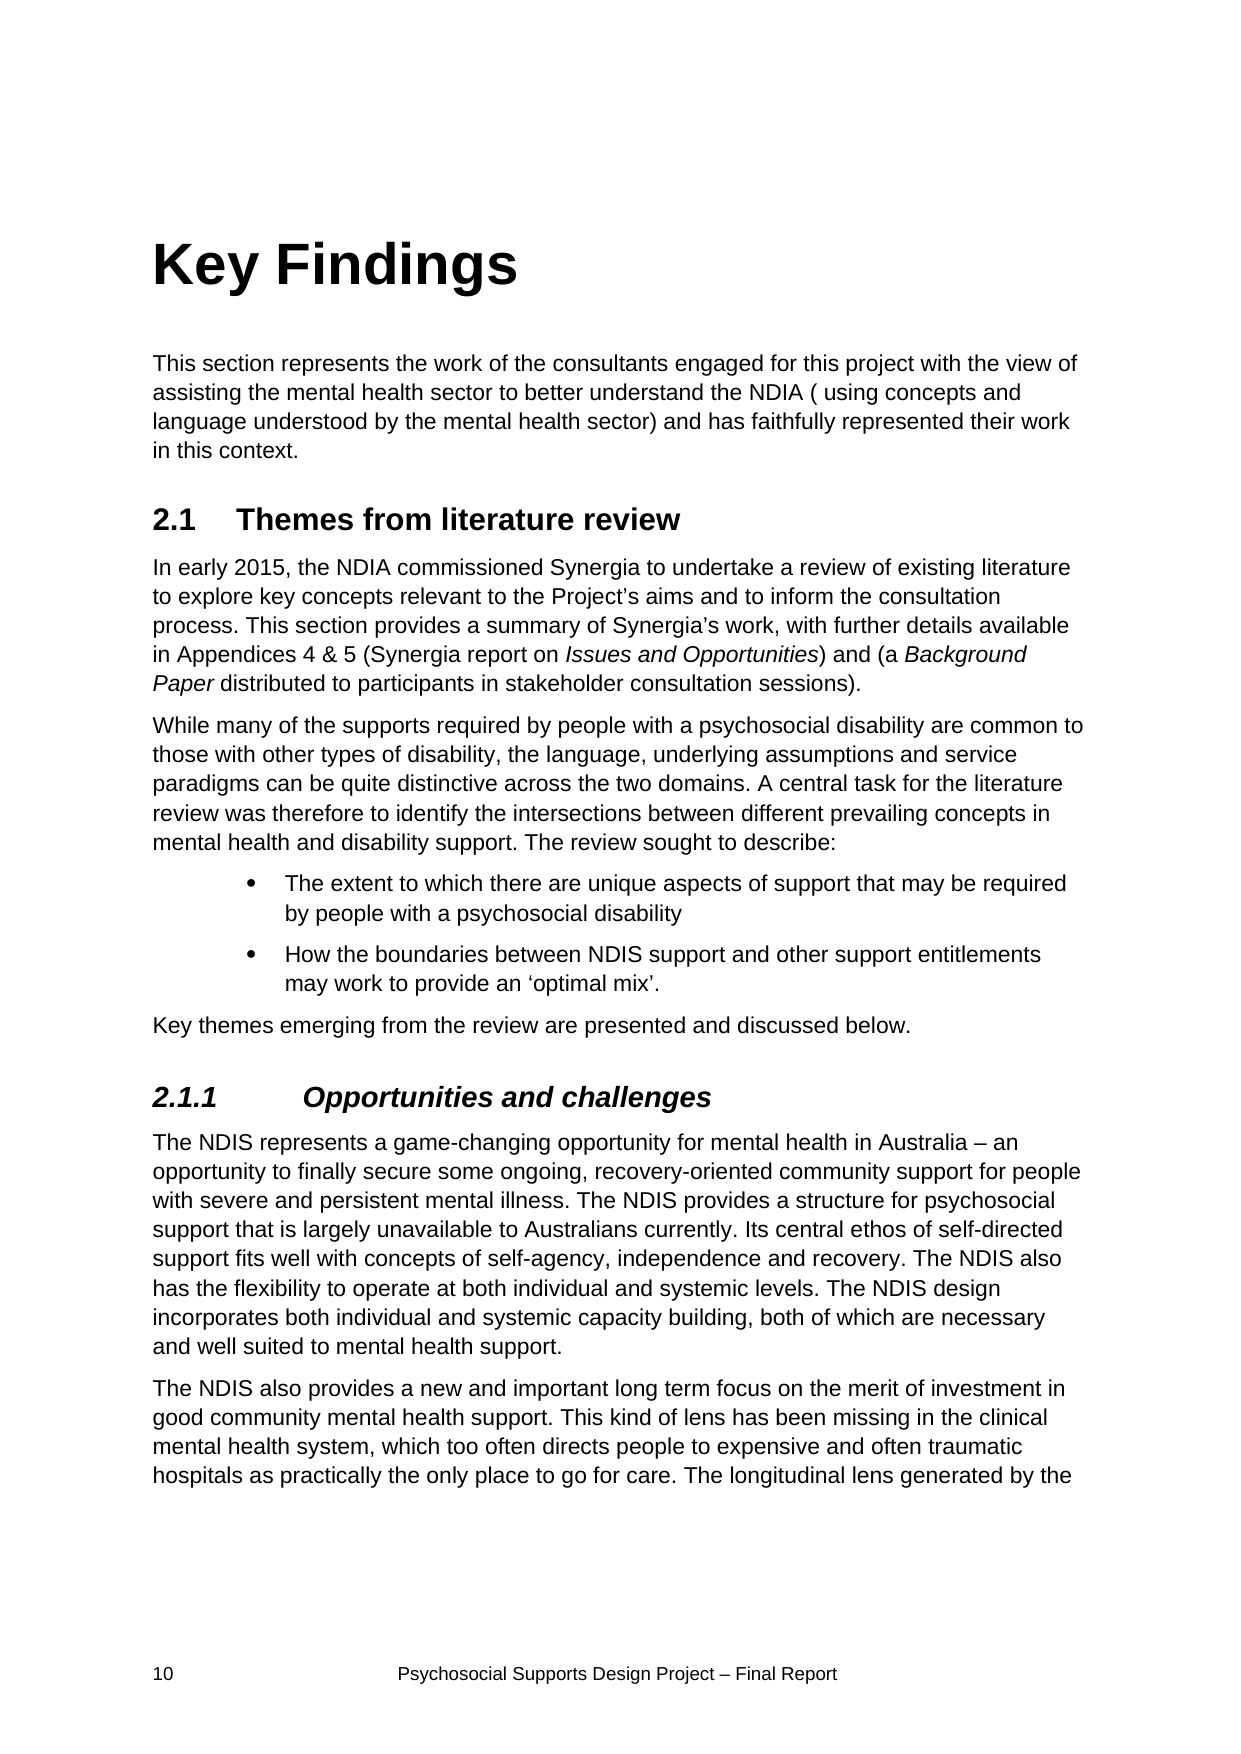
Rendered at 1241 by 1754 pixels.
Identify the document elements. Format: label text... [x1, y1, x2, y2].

text In early 2015, the NDIA commissioned Synergia to undertake a review of existing literature to explore key concepts relevant to the Project’s aims and to inform the consultation process. This section provides a summary of Synergia’s work, with further details available in Appendices 4 & 5 (Synergia report on Issues and Opportunities) and (a Background Paper distributed to participants in stakeholder consultation sessions). [152, 551, 1088, 697]
subtitle 2.1 Themes from literature review [152, 501, 1088, 538]
text The NDIS represents a game-changing opportunity for mental health in Australia – an opportunity to finally secure some ongoing, recovery-oriented community support for people with severe and persistent mental illness. The NDIS provides a structure for psychosocial support that is largely unavailable to Australians currently. Its central ethos of self-directed support fits well with concepts of self-agency, independence and recovery. The NDIS also has the flexibility to operate at both individual and systemic levels. The NDIS design incorporates both individual and systemic capacity building, both of which are necessary and well suited to mental health support. [152, 1126, 1088, 1359]
text How the boundaries between NDIS support and other support entitlements may work to provide an ‘optimal mix’. [247, 938, 1088, 997]
text While many of the supports required by people with a psychosocial disability are common to those with other types of disability, the language, underlying assumptions and service paradigms can be quite distinctive across the two domains. A central task for the literature review was therefore to identify the intersections between different prevailing concepts in mental health and disability support. The review sought to describe: [152, 709, 1088, 855]
subtitle 2.1.1 Opportunities and challenges [152, 1076, 1088, 1113]
text Key themes emerging from the review are presented and discussed below. [152, 1009, 1088, 1038]
text The extent to which there are unique aspects of support that may be required by people with a psychosocial disability [247, 867, 1088, 926]
text This section represents the work of the consultants engaged for this project with the view of assisting the mental health sector to better understand the NDIA ( using concepts and language understood by the mental health sector) and has faithfully represented their work in this context. [152, 347, 1088, 463]
subtitle Key Findings [152, 229, 1088, 297]
